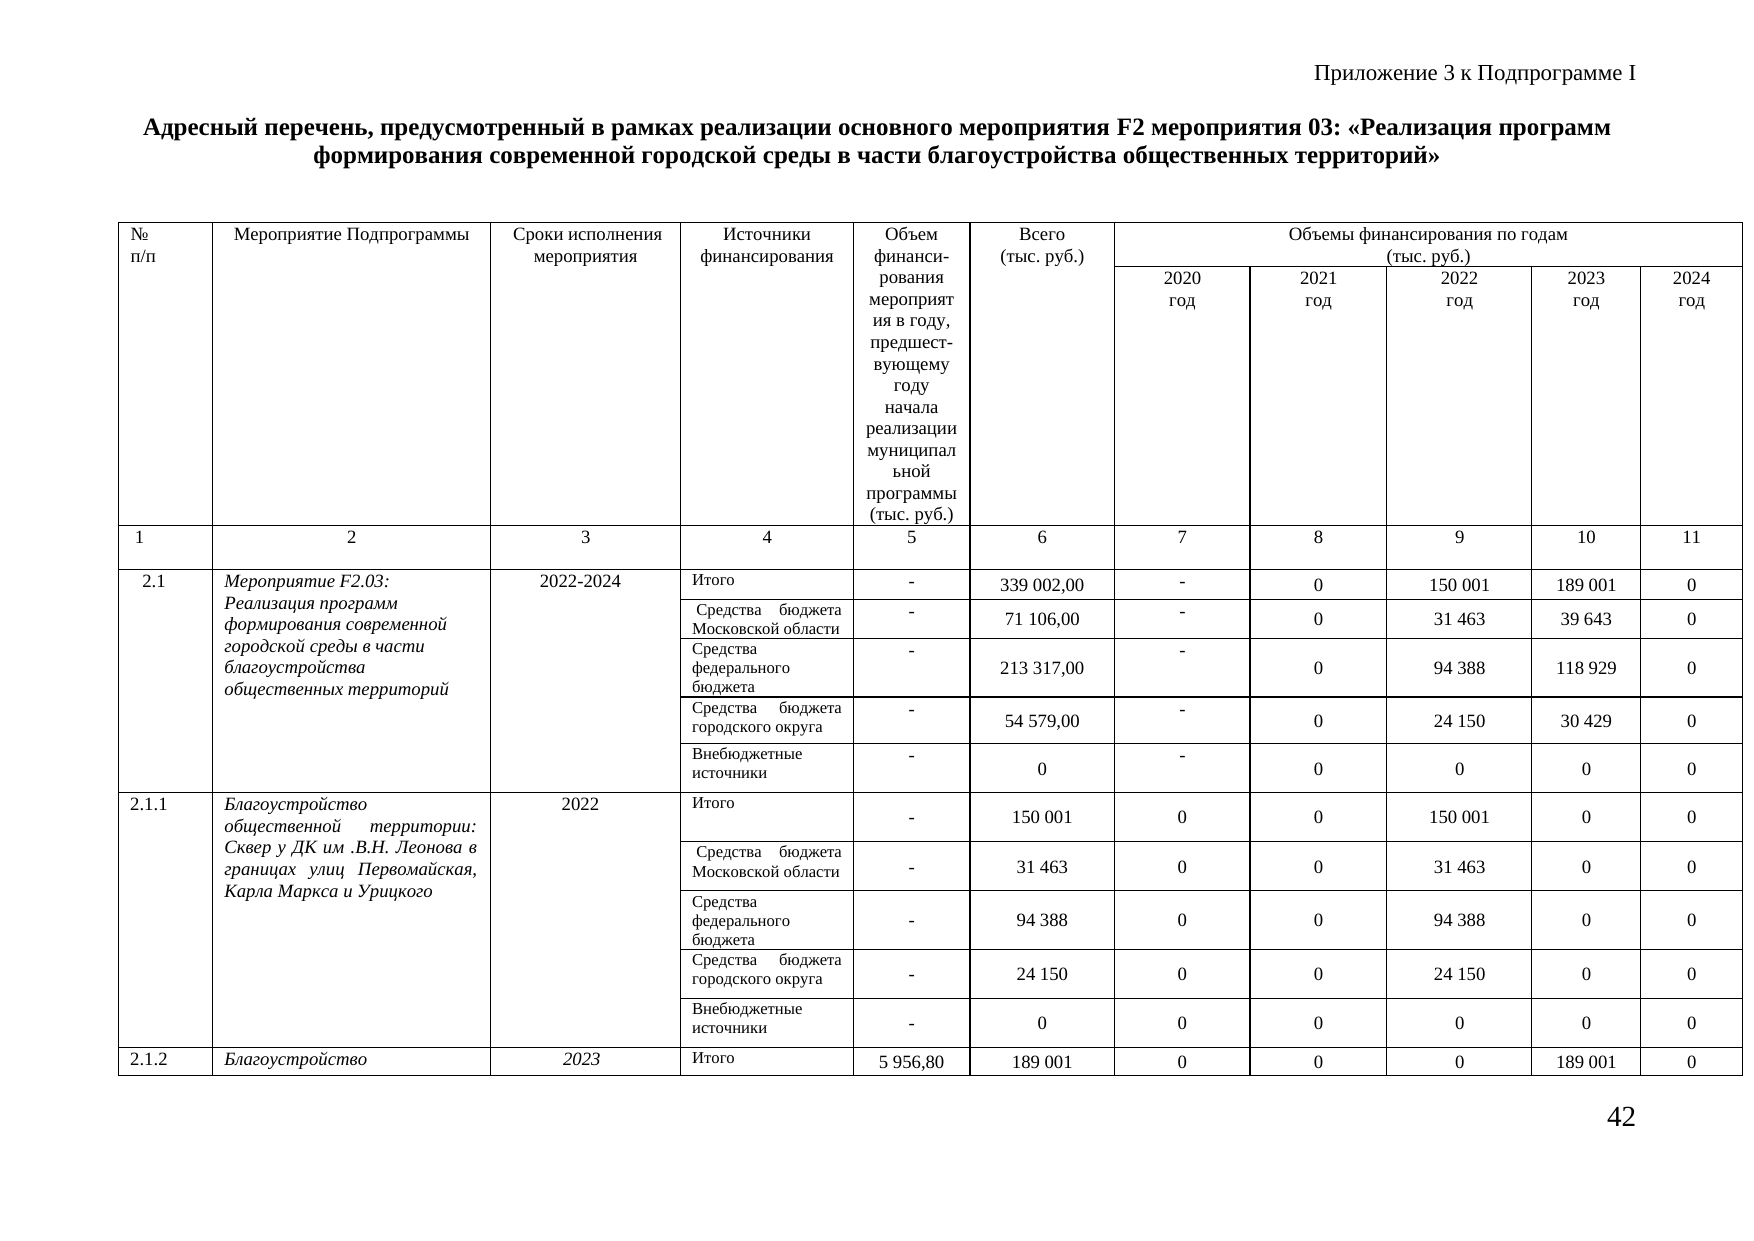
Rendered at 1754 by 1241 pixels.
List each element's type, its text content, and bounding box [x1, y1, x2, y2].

table_cell 150 001 [971, 793, 1114, 841]
text Адресный перечень, предусмотренный в рамках реализации основного мероприятия F2 мероприятия 03: «Реализация программ формирования современной городской среды в части благоустройства общественных территорий» [118, 112, 1636, 169]
table_cell 0 [1251, 891, 1386, 949]
table_cell - [854, 744, 969, 792]
table_cell 0 [1532, 891, 1640, 949]
table_header Мероприятие Подпрограммы [213, 223, 490, 525]
table_cell - [1115, 744, 1249, 792]
table_cell 0 [1641, 999, 1742, 1047]
table_cell 0 [1251, 570, 1386, 598]
table_cell - [854, 891, 969, 949]
table_cell 0 [1115, 842, 1249, 890]
table_cell 0 [1251, 698, 1386, 743]
table_cell Средства бюджета городского округа [681, 950, 853, 998]
table_header Всего (тыс. руб.) [971, 223, 1114, 525]
table_cell Средства бюджета Московской области [681, 600, 853, 638]
table_cell 0 [1641, 1048, 1742, 1075]
table_cell 54 579,00 [971, 698, 1114, 743]
table_cell 1 [119, 526, 212, 569]
table_header Сроки исполнения мероприятия [491, 223, 680, 525]
table_cell Благоустройство общественной территории: Сквер у ДК им .В.Н. Леонова в границах улиц Первомайская, Карла Маркса и Урицкого [213, 793, 490, 1047]
table_cell - [854, 793, 969, 841]
table_cell Итого [681, 793, 853, 841]
table_cell - [854, 999, 969, 1047]
table_cell 94 388 [1387, 639, 1531, 696]
table_cell - [854, 698, 969, 743]
table_cell 0 [1251, 793, 1386, 841]
table_header Источники финансирования [681, 223, 853, 525]
table_cell 5 [854, 526, 969, 569]
table_cell 0 [1251, 639, 1386, 696]
table_cell 0 [1641, 698, 1742, 743]
text Приложение 3 к Подпрограмме I [118, 59, 1636, 85]
table_cell 0 [1641, 891, 1742, 949]
table_cell 2.1.1 [119, 793, 212, 1047]
table_cell 2020 год [1115, 267, 1249, 525]
table_cell 0 [1387, 744, 1531, 792]
table_cell 189 001 [971, 1048, 1114, 1075]
table_cell 2022 [491, 793, 680, 1047]
table_cell 0 [1251, 744, 1386, 792]
table_cell 0 [1251, 950, 1386, 998]
table_cell 150 001 [1387, 570, 1531, 598]
table_cell - [1115, 600, 1249, 638]
table_cell 0 [1251, 999, 1386, 1047]
table_cell 189 001 [1532, 570, 1640, 598]
table_cell 2022 год [1387, 267, 1531, 525]
table_cell Средства федерального бюджета [681, 891, 853, 949]
table_cell - [854, 639, 969, 696]
table_cell 71 106,00 [971, 600, 1114, 638]
table_cell - [1115, 698, 1249, 743]
table_cell 3 [491, 526, 680, 569]
table_cell 2021 год [1251, 267, 1386, 525]
table_cell Итого [681, 570, 853, 598]
table_cell - [1115, 570, 1249, 598]
table_cell 0 [1641, 950, 1742, 998]
table_cell 0 [1532, 950, 1640, 998]
table_cell 0 [1387, 1048, 1531, 1075]
table_cell 31 463 [971, 842, 1114, 890]
table_cell 7 [1115, 526, 1249, 569]
table_cell 2023 [491, 1048, 680, 1075]
table_cell 0 [1532, 999, 1640, 1047]
table_cell 0 [1641, 744, 1742, 792]
table_cell Итого [681, 1048, 853, 1075]
table_cell 189 001 [1532, 1048, 1640, 1075]
table_cell 0 [1115, 999, 1249, 1047]
table_cell 0 [1251, 600, 1386, 638]
table_cell 2 [213, 526, 490, 569]
table_cell - [1115, 639, 1249, 696]
table_cell - [854, 950, 969, 998]
table_cell 31 463 [1387, 600, 1531, 638]
table_header Объем финанси-рования мероприятия в году, предшест- вующему году начала реализации муниципальной программы (тыс. руб.) [854, 223, 969, 525]
table_cell 4 [681, 526, 853, 569]
table_cell 213 317,00 [971, 639, 1114, 696]
table_cell 24 150 [971, 950, 1114, 998]
table_cell 9 [1387, 526, 1531, 569]
table_cell 0 [1532, 744, 1640, 792]
table_cell - [854, 842, 969, 890]
table_cell 31 463 [1387, 842, 1531, 890]
table_cell 0 [1532, 842, 1640, 890]
table_cell 2.1 [119, 570, 212, 792]
table_cell 30 429 [1532, 698, 1640, 743]
table_cell 0 [971, 999, 1114, 1047]
table_cell 11 [1641, 526, 1742, 569]
table_cell 2024 год [1641, 267, 1742, 525]
table_cell 94 388 [971, 891, 1114, 949]
table_cell Внебюджетные источники [681, 999, 853, 1047]
table_cell 0 [1115, 793, 1249, 841]
table_cell 24 150 [1387, 950, 1531, 998]
table_cell Средства федерального бюджета [681, 639, 853, 696]
table_cell - [854, 600, 969, 638]
table_cell 0 [1115, 1048, 1249, 1075]
table_cell 0 [1641, 793, 1742, 841]
table_cell 2022-2024 [491, 570, 680, 792]
table_cell 0 [1115, 891, 1249, 949]
table_cell 0 [1641, 842, 1742, 890]
table_cell Средства бюджета городского округа [681, 698, 853, 743]
table_cell 0 [971, 744, 1114, 792]
table_cell 118 929 [1532, 639, 1640, 696]
table_cell 0 [1251, 842, 1386, 890]
table_cell 24 150 [1387, 698, 1531, 743]
table_cell 94 388 [1387, 891, 1531, 949]
table_cell Средства бюджета Московской области [681, 842, 853, 890]
table_cell Внебюджетные источники [681, 744, 853, 792]
table_cell 2023 год [1532, 267, 1640, 525]
table_cell 10 [1532, 526, 1640, 569]
table_cell 6 [971, 526, 1114, 569]
table_cell 150 001 [1387, 793, 1531, 841]
table_cell 0 [1641, 570, 1742, 598]
table_cell 0 [1115, 950, 1249, 998]
table_cell 39 643 [1532, 600, 1640, 638]
table_cell 0 [1387, 999, 1531, 1047]
table_header Объемы финансирования по годам (тыс. руб.) [1115, 223, 1742, 266]
table_cell 0 [1251, 1048, 1386, 1075]
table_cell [213, 1048, 490, 1075]
table_cell 0 [1641, 639, 1742, 696]
table_cell 0 [1532, 793, 1640, 841]
table_cell - [854, 570, 969, 598]
table_cell 0 [1641, 600, 1742, 638]
table_cell 339 002,00 [971, 570, 1114, 598]
table_cell 5 956,80 [854, 1048, 969, 1075]
table_cell 2.1.2 [119, 1048, 212, 1075]
table_header № п/п [119, 223, 212, 525]
table_cell Мероприятие F2.03: Реализация программ формирования современной городской среды в части благоустройства общественных территорий [213, 570, 490, 792]
table_cell 8 [1251, 526, 1386, 569]
